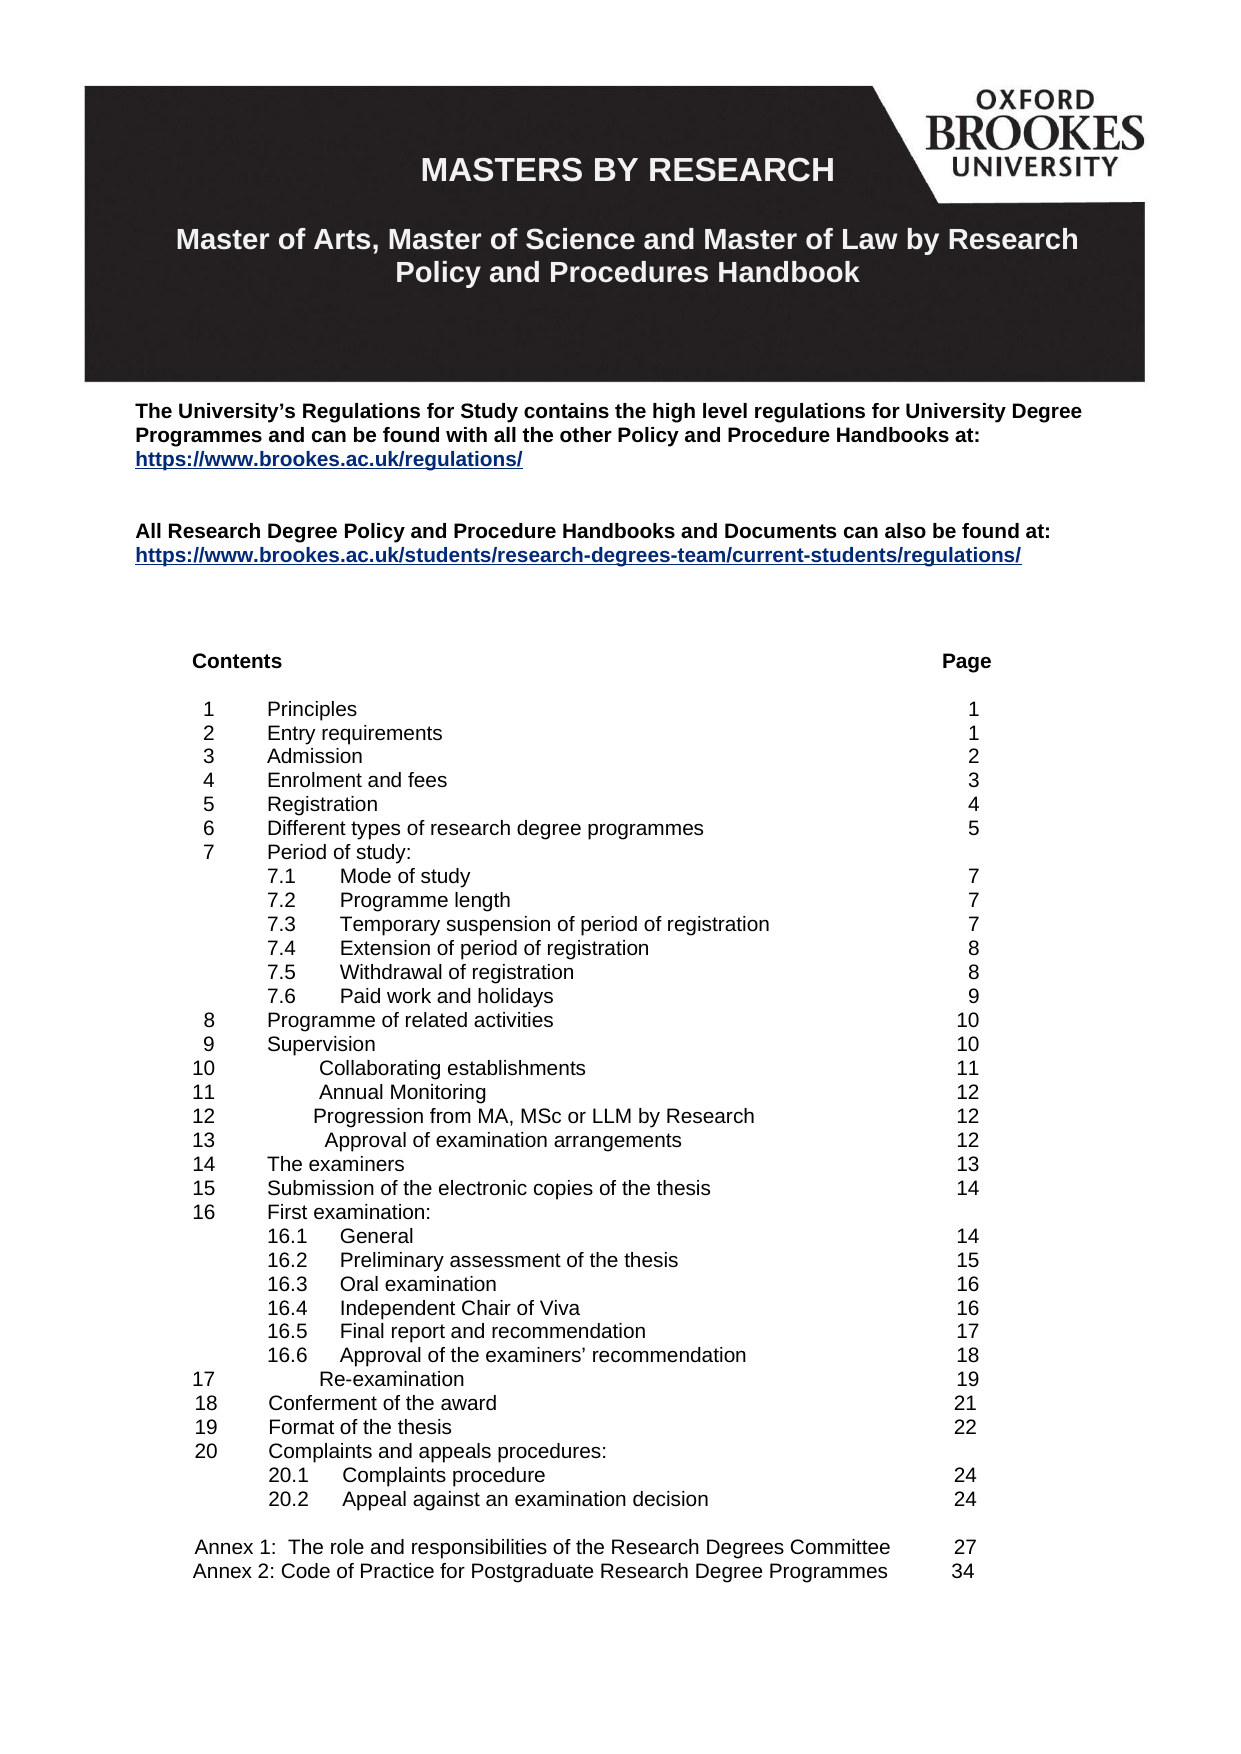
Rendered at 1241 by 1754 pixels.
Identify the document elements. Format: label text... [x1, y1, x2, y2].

text 7.1 Mode of study 7 [192, 864, 1120, 888]
text 10 Collaborating establishments 11 [192, 1056, 1120, 1080]
text 7.2 Programme length 7 [192, 888, 1120, 912]
text 17 Re-examination 19 [192, 1367, 1120, 1391]
text 2 Entry requirements 1 [192, 720, 1120, 744]
text 3 Admission 2 [192, 744, 1120, 768]
text 9 Supervision 10 [192, 1032, 1120, 1056]
text 7.3 Temporary suspension of period of registration 7 [192, 912, 1120, 936]
text 12 Progression from MA, MSc or LLM by Research 12 [192, 1104, 1120, 1128]
text 16.3 Oral examination 16 [192, 1271, 1120, 1295]
text 20.1 Complaints procedure 24 [194, 1463, 1120, 1487]
text Policy and Procedures Handbook [135, 256, 1120, 289]
text 7.5 Withdrawal of registration 8 [192, 960, 1120, 984]
text The University’s Regulations for Study contains the high level regulations for University Degree Programmes and can be found with all the other Policy and Procedure Handbooks at: https://www.brookes.ac.uk/regulations/ [135, 399, 1120, 471]
text 16.5 Final report and recommendation 17 [192, 1319, 1120, 1343]
picture [0, 0, 1233, 395]
text Annex 2: Code of Practice for Postgraduate Research Degree Programmes 34 [135, 1559, 1120, 1583]
text 20.2 Appeal against an examination decision 24 [194, 1487, 1120, 1511]
text 15 Submission of the electronic copies of the thesis 14 [192, 1176, 1120, 1199]
text 1 Principles 1 [192, 696, 1120, 720]
text 16.4 Independent Chair of Viva 16 [192, 1295, 1120, 1319]
text All Research Degree Policy and Procedure Handbooks and Documents can also be found at: [135, 519, 1120, 543]
text https://www.brookes.ac.uk/students/research-degrees-team/current-students/regulations/ [135, 543, 1120, 567]
text 18 Conferment of the award 21 [194, 1391, 1120, 1415]
text 16.6 Approval of the examiners’ recommendation 18 [192, 1343, 1120, 1367]
text 13 Approval of examination arrangements 12 [192, 1128, 1120, 1152]
text 19 Format of the thesis 22 [194, 1415, 1120, 1439]
text 7.6 Paid work and holidays 9 [192, 984, 1120, 1008]
text 5 Registration 4 [192, 792, 1120, 816]
text 16.1 General 14 [192, 1223, 1120, 1247]
text 7 Period of study: [135, 840, 1120, 864]
text Master of Arts, Master of Science and Master of Law by Research [135, 222, 1120, 256]
text 14 The examiners 13 [192, 1152, 1120, 1176]
text 8 Programme of related activities 10 [192, 1008, 1120, 1032]
text 16.2 Preliminary assessment of the thesis 15 [192, 1247, 1120, 1271]
text 20 Complaints and appeals procedures: [194, 1439, 1120, 1463]
text Annex 1: The role and responsibilities of the Research Degrees Committee 27 [194, 1535, 1120, 1559]
text 7.4 Extension of period of registration 8 [192, 936, 1120, 960]
title MASTERS BY RESEARCH [135, 150, 1120, 188]
text 6 Different types of research degree programmes 5 [192, 816, 1120, 840]
text 4 Enrolment and fees 3 [192, 768, 1120, 792]
text Contents Page [192, 648, 1120, 672]
text 11 Annual Monitoring 12 [192, 1080, 1120, 1104]
text 16 First examination: [192, 1199, 1120, 1223]
